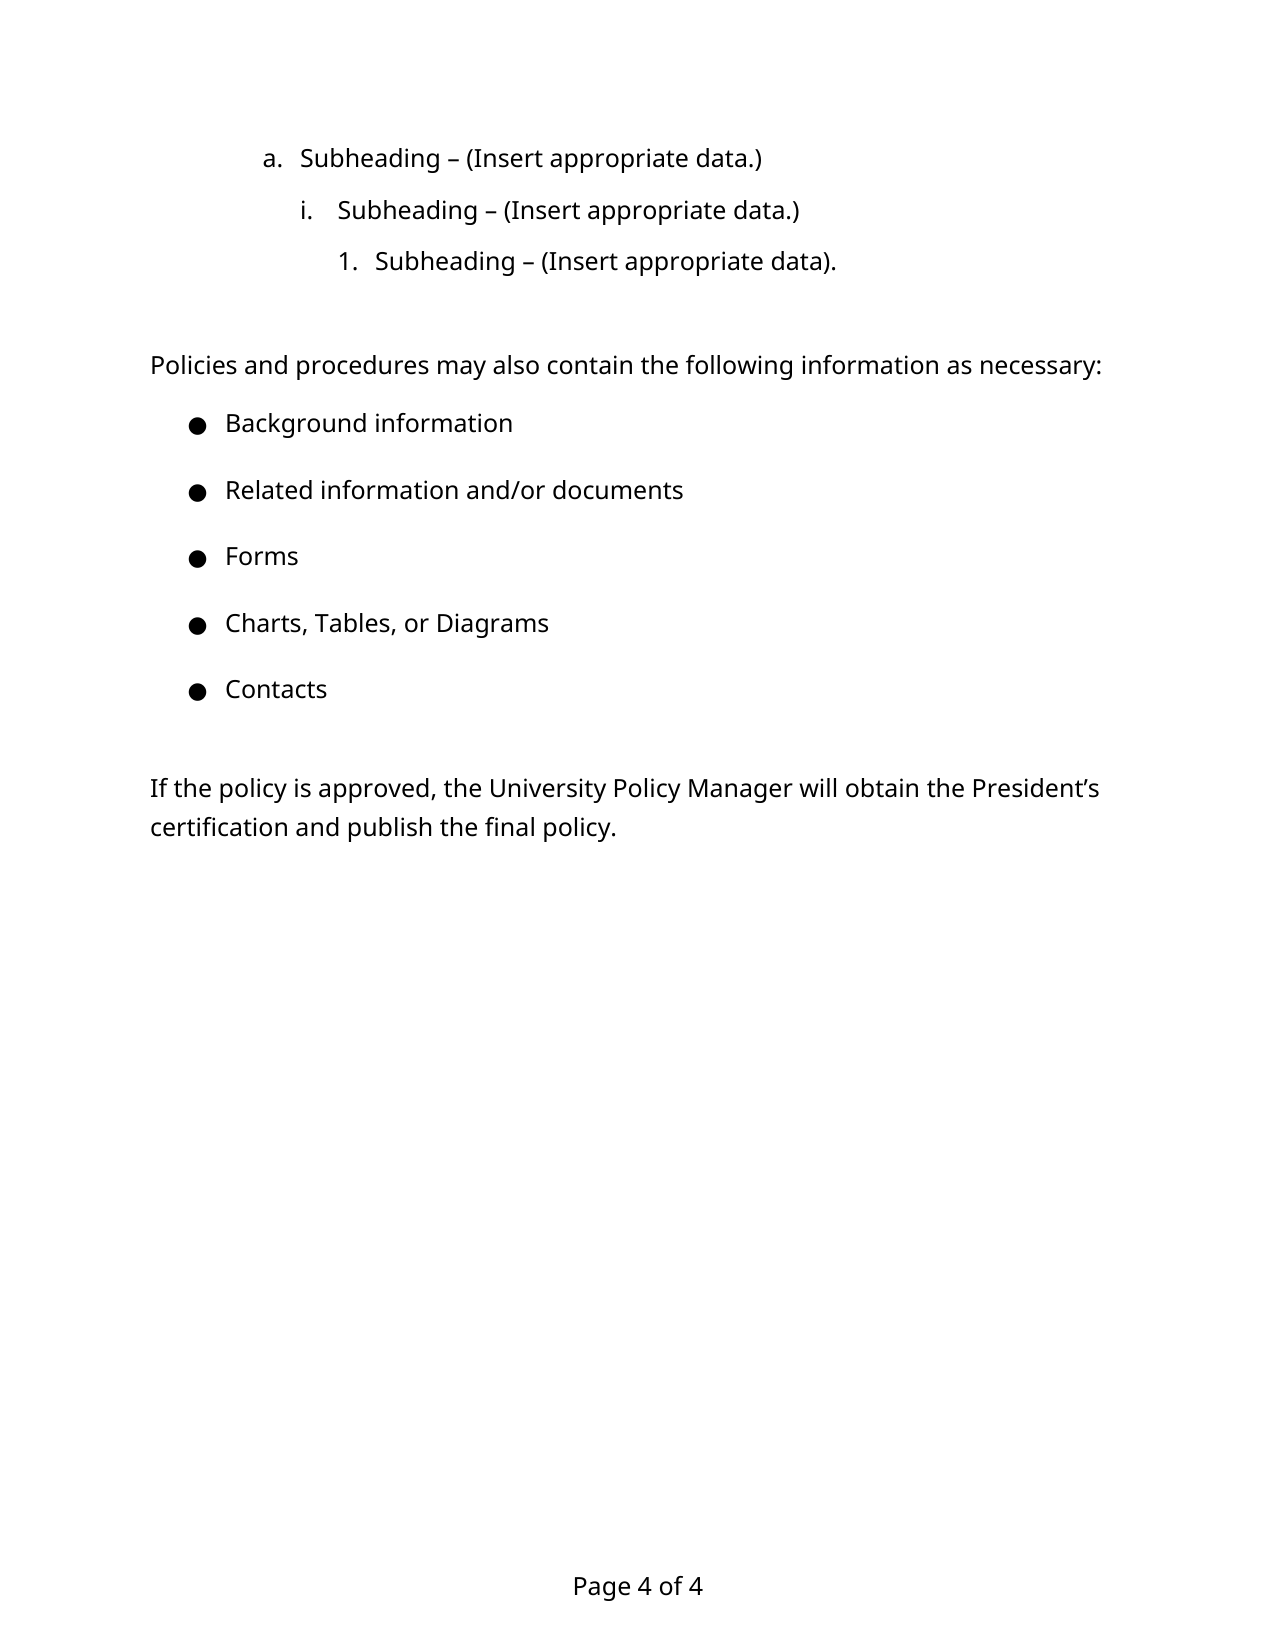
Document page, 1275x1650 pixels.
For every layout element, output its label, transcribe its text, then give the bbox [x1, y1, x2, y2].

text Policies and procedures may also contain the following information as necessary: [150, 347, 1125, 381]
list Subheading – (Insert appropriate data). [337, 244, 1125, 278]
list Background information [187, 399, 1125, 446]
list Subheading – (Insert appropriate data.) [300, 192, 1125, 226]
text If the policy is approved, the University Policy Manager will obtain the President’s certification and publish the final policy. [150, 731, 1125, 844]
list Forms [187, 532, 1125, 579]
list Charts, Tables, or Diagrams [187, 598, 1125, 645]
list Subheading – (Insert appropriate data.) [262, 141, 1125, 175]
list Contacts [187, 665, 1125, 712]
list Related information and/or documents [187, 465, 1125, 512]
